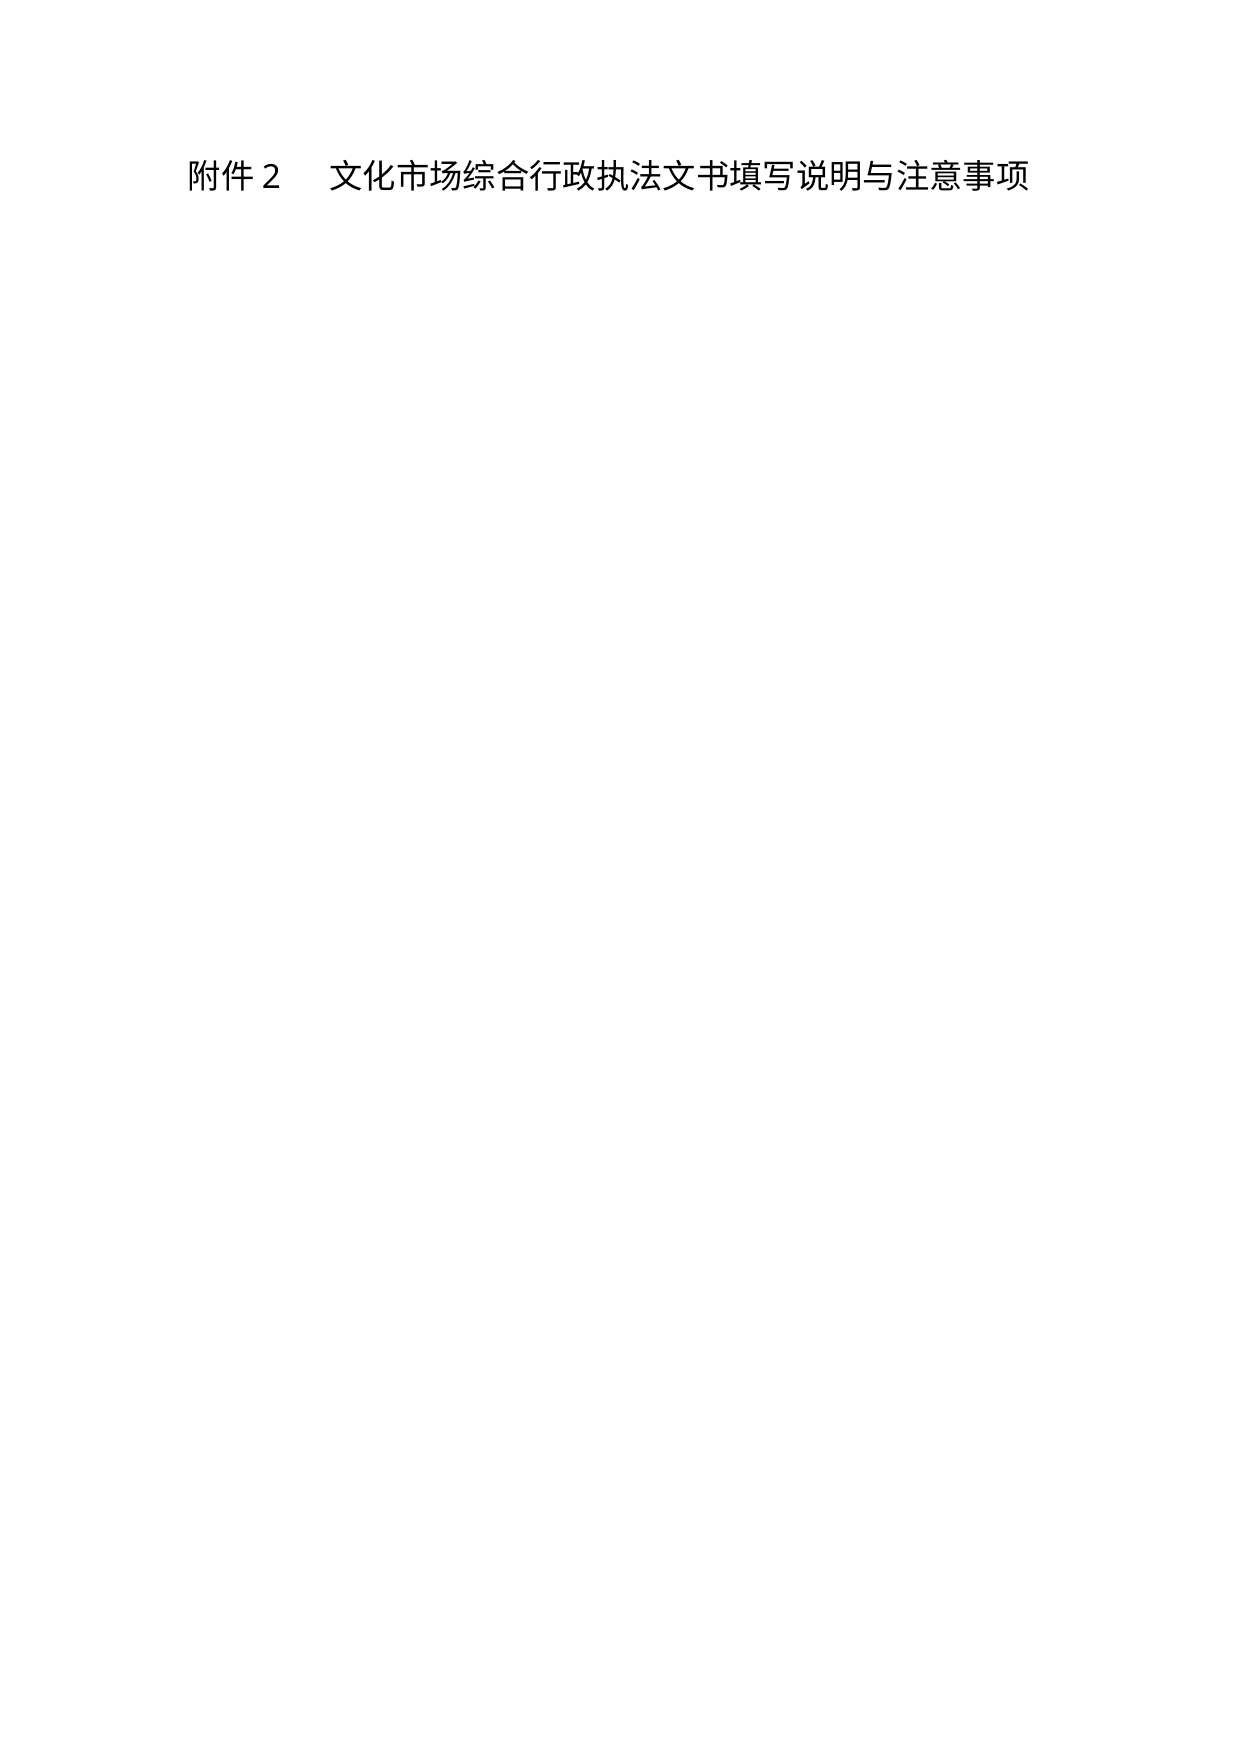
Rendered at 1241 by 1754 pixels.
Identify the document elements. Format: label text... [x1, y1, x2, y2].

text 附件 2 文化市场综合行政执法文书填写说明与注意事项 [187, 150, 1123, 198]
